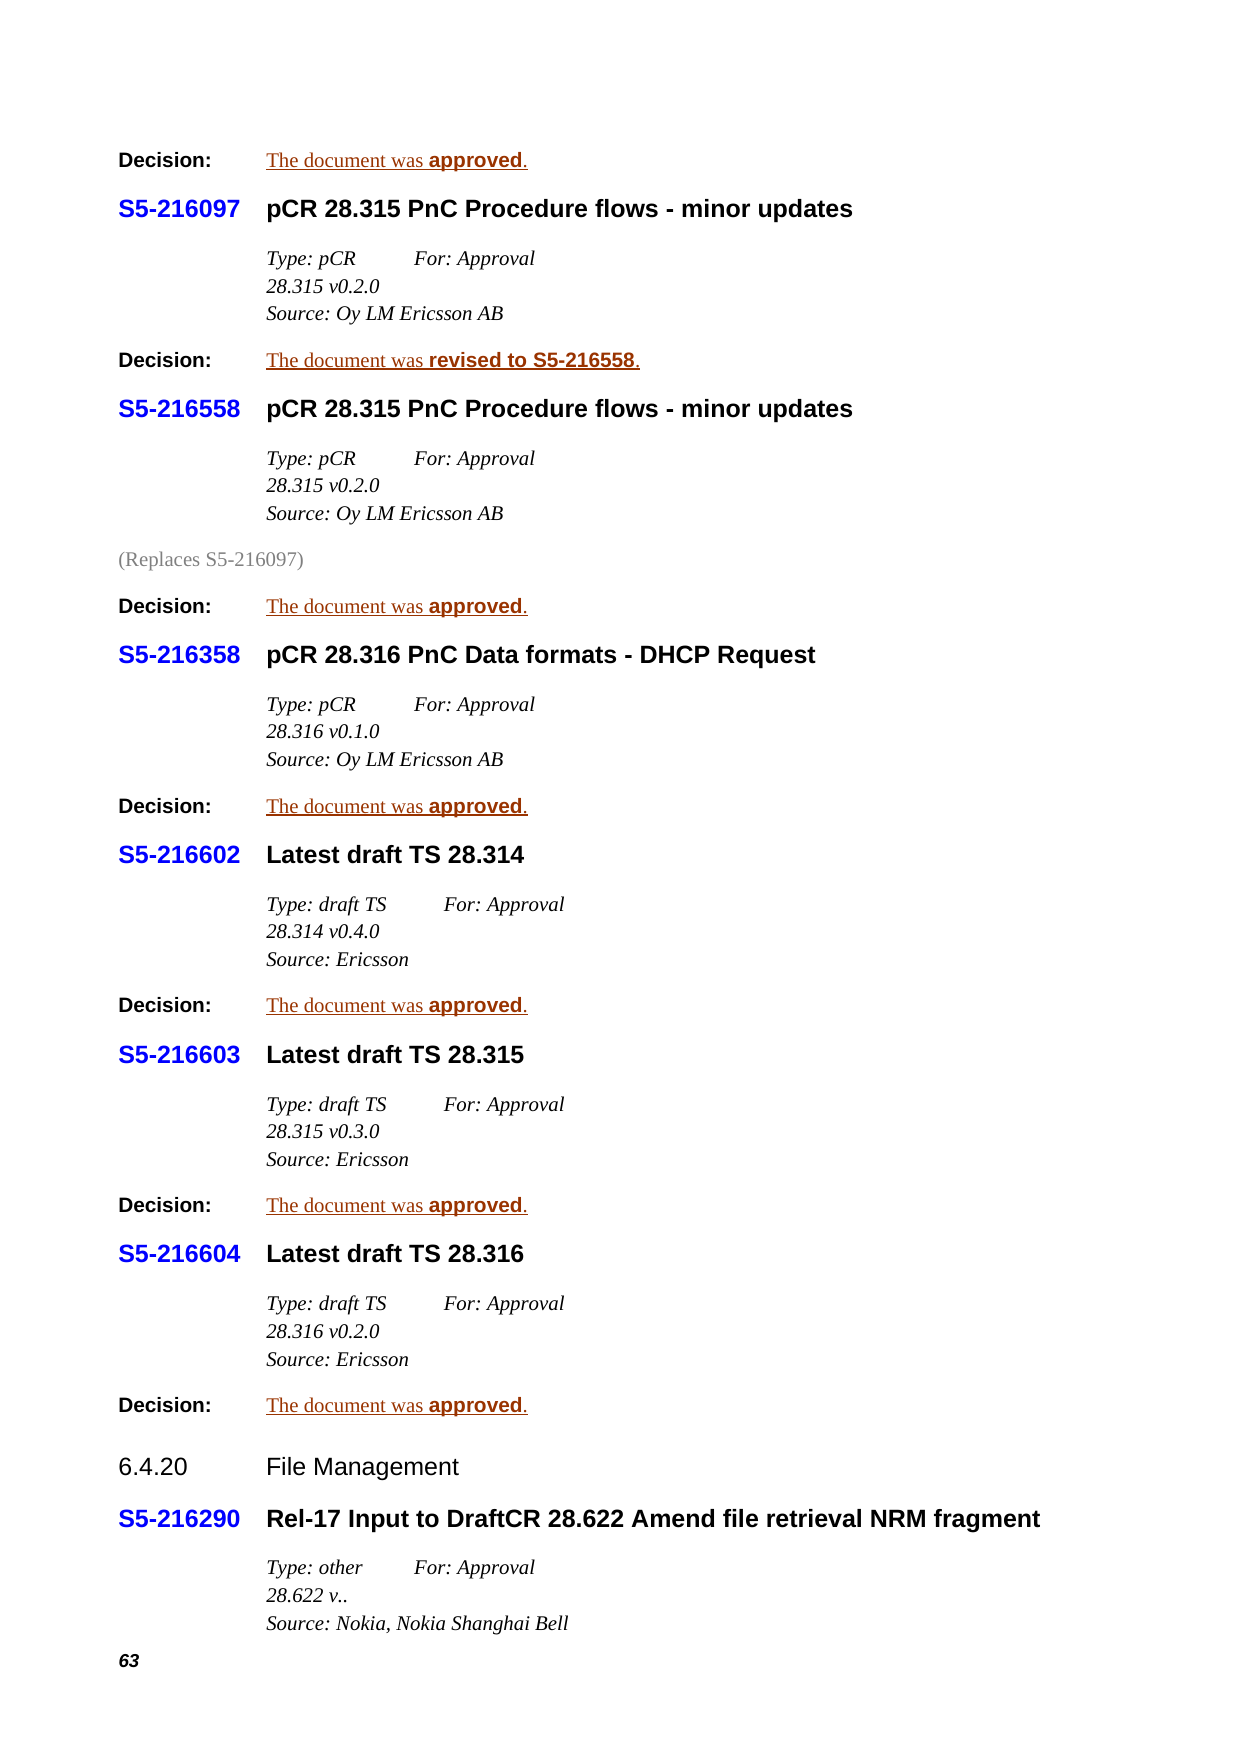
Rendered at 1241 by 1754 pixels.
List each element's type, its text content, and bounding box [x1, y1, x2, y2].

text Decision: The document was approved. [118, 1393, 1122, 1417]
text S5-216290 Rel-17 Input to DraftCR 28.622 Amend file retrieval NRM fragment [118, 1503, 1122, 1532]
text Type: pCR For: Approval 28.316 v0.1.0 Source: Oy LM Ericsson AB [118, 692, 1122, 771]
text Type: draft TS For: Approval 28.314 v0.4.0 Source: Ericsson [118, 892, 1122, 971]
subtitle 6.4.20 File Management [118, 1452, 1122, 1481]
text (Replaces S5-216097) [118, 547, 1122, 571]
text S5-216604 Latest draft TS 28.316 [118, 1239, 1122, 1268]
text Type: pCR For: Approval 28.315 v0.2.0 Source: Oy LM Ericsson AB [118, 246, 1122, 325]
text Decision: The document was approved. [118, 793, 1122, 818]
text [118, 1555, 1122, 1634]
text Decision: The document was approved. [118, 148, 1122, 172]
text Decision: The document was approved. [118, 993, 1122, 1017]
text Decision: The document was approved. [118, 1193, 1122, 1217]
text Decision: The document was approved. [118, 594, 1122, 618]
text Decision: The document was revised to S5-216558. [118, 347, 1122, 372]
text S5-216603 Latest draft TS 28.315 [118, 1040, 1122, 1068]
text S5-216602 Latest draft TS 28.314 [118, 840, 1122, 869]
text Type: pCR For: Approval 28.315 v0.2.0 Source: Oy LM Ericsson AB [118, 446, 1122, 525]
text Type: draft TS For: Approval 28.315 v0.3.0 Source: Ericsson [118, 1091, 1122, 1171]
text S5-216558 pCR 28.315 PnC Procedure flows - minor updates [118, 394, 1122, 423]
text S5-216358 pCR 28.316 PnC Data formats - DHCP Request [118, 640, 1122, 669]
text S5-216097 pCR 28.315 PnC Procedure flows - minor updates [118, 194, 1122, 223]
text Type: draft TS For: Approval 28.316 v0.2.0 Source: Ericsson [118, 1291, 1122, 1371]
